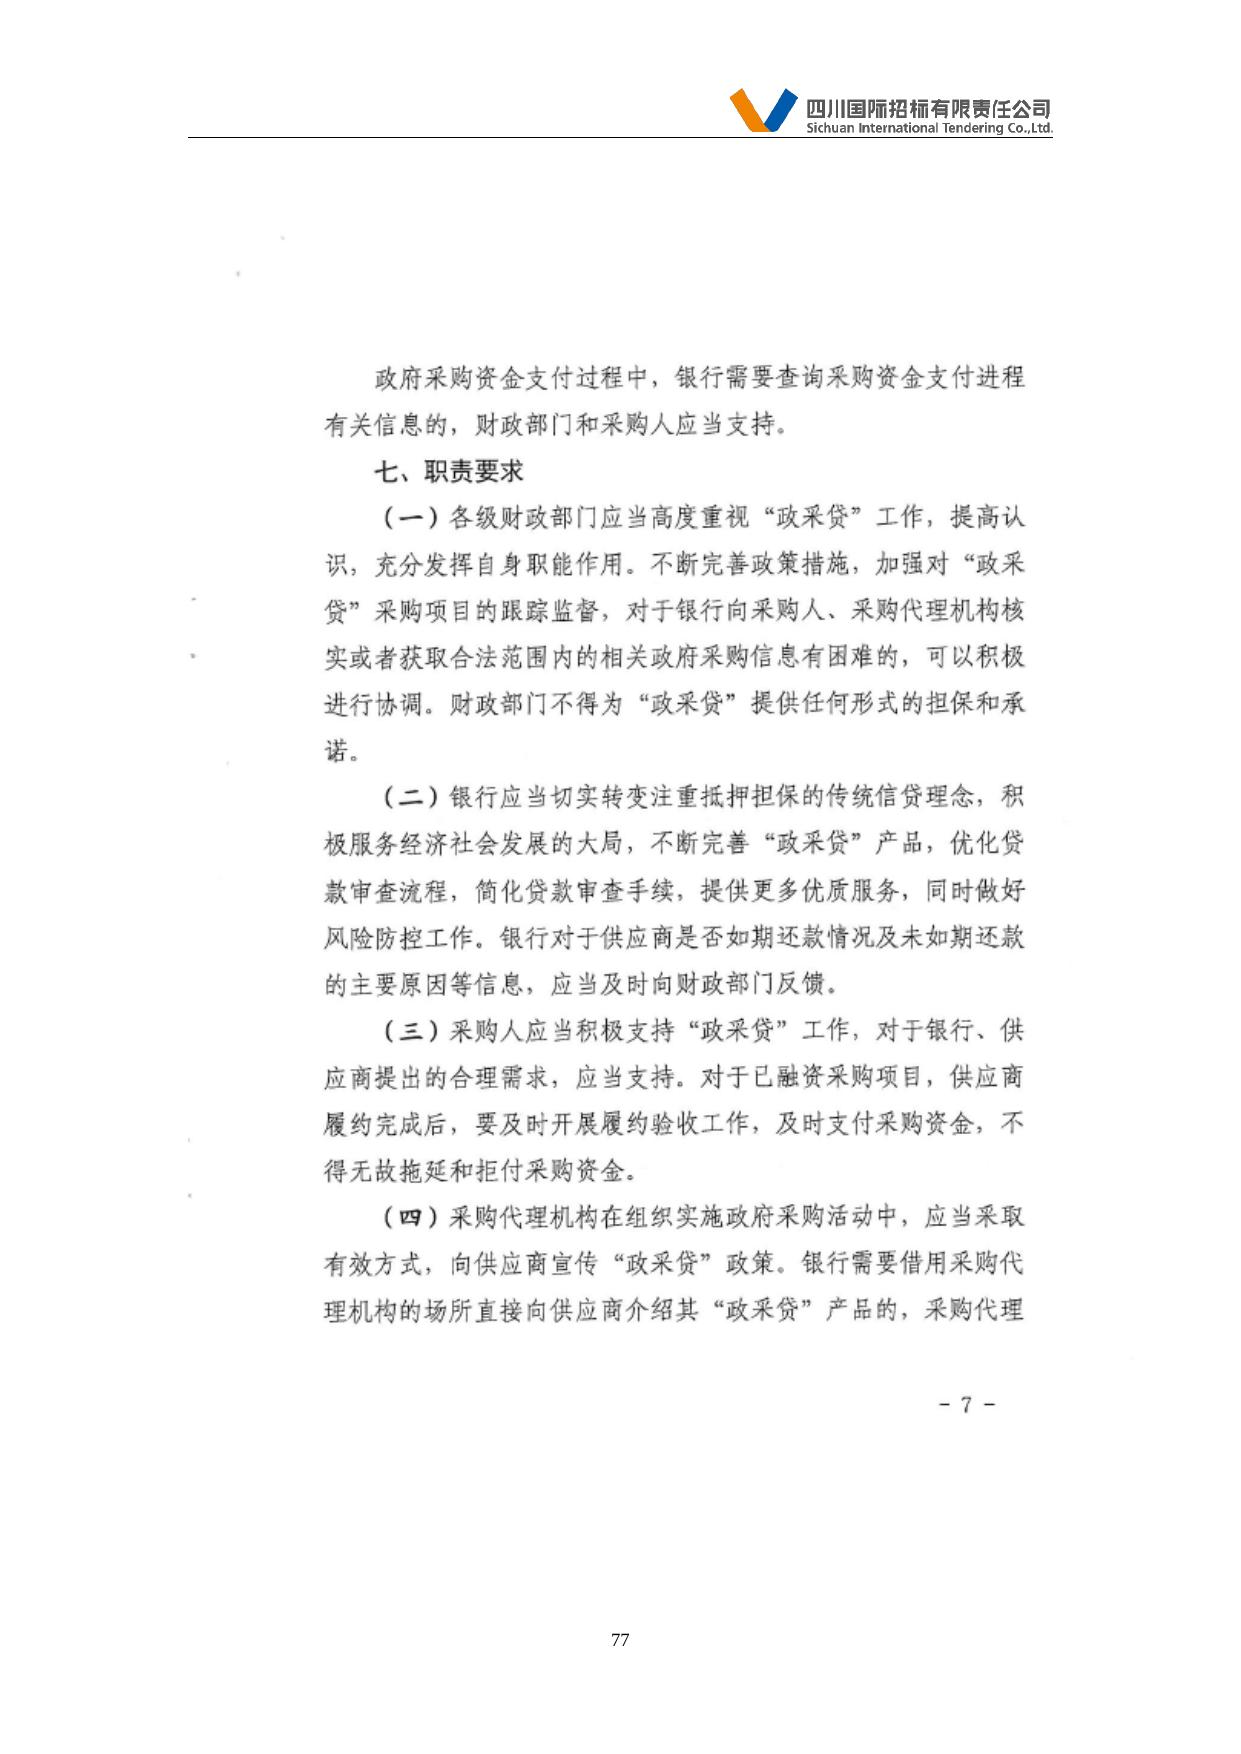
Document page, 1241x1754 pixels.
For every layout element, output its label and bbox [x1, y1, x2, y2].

picture [729, 88, 1053, 135]
picture [187, 166, 1163, 1539]
